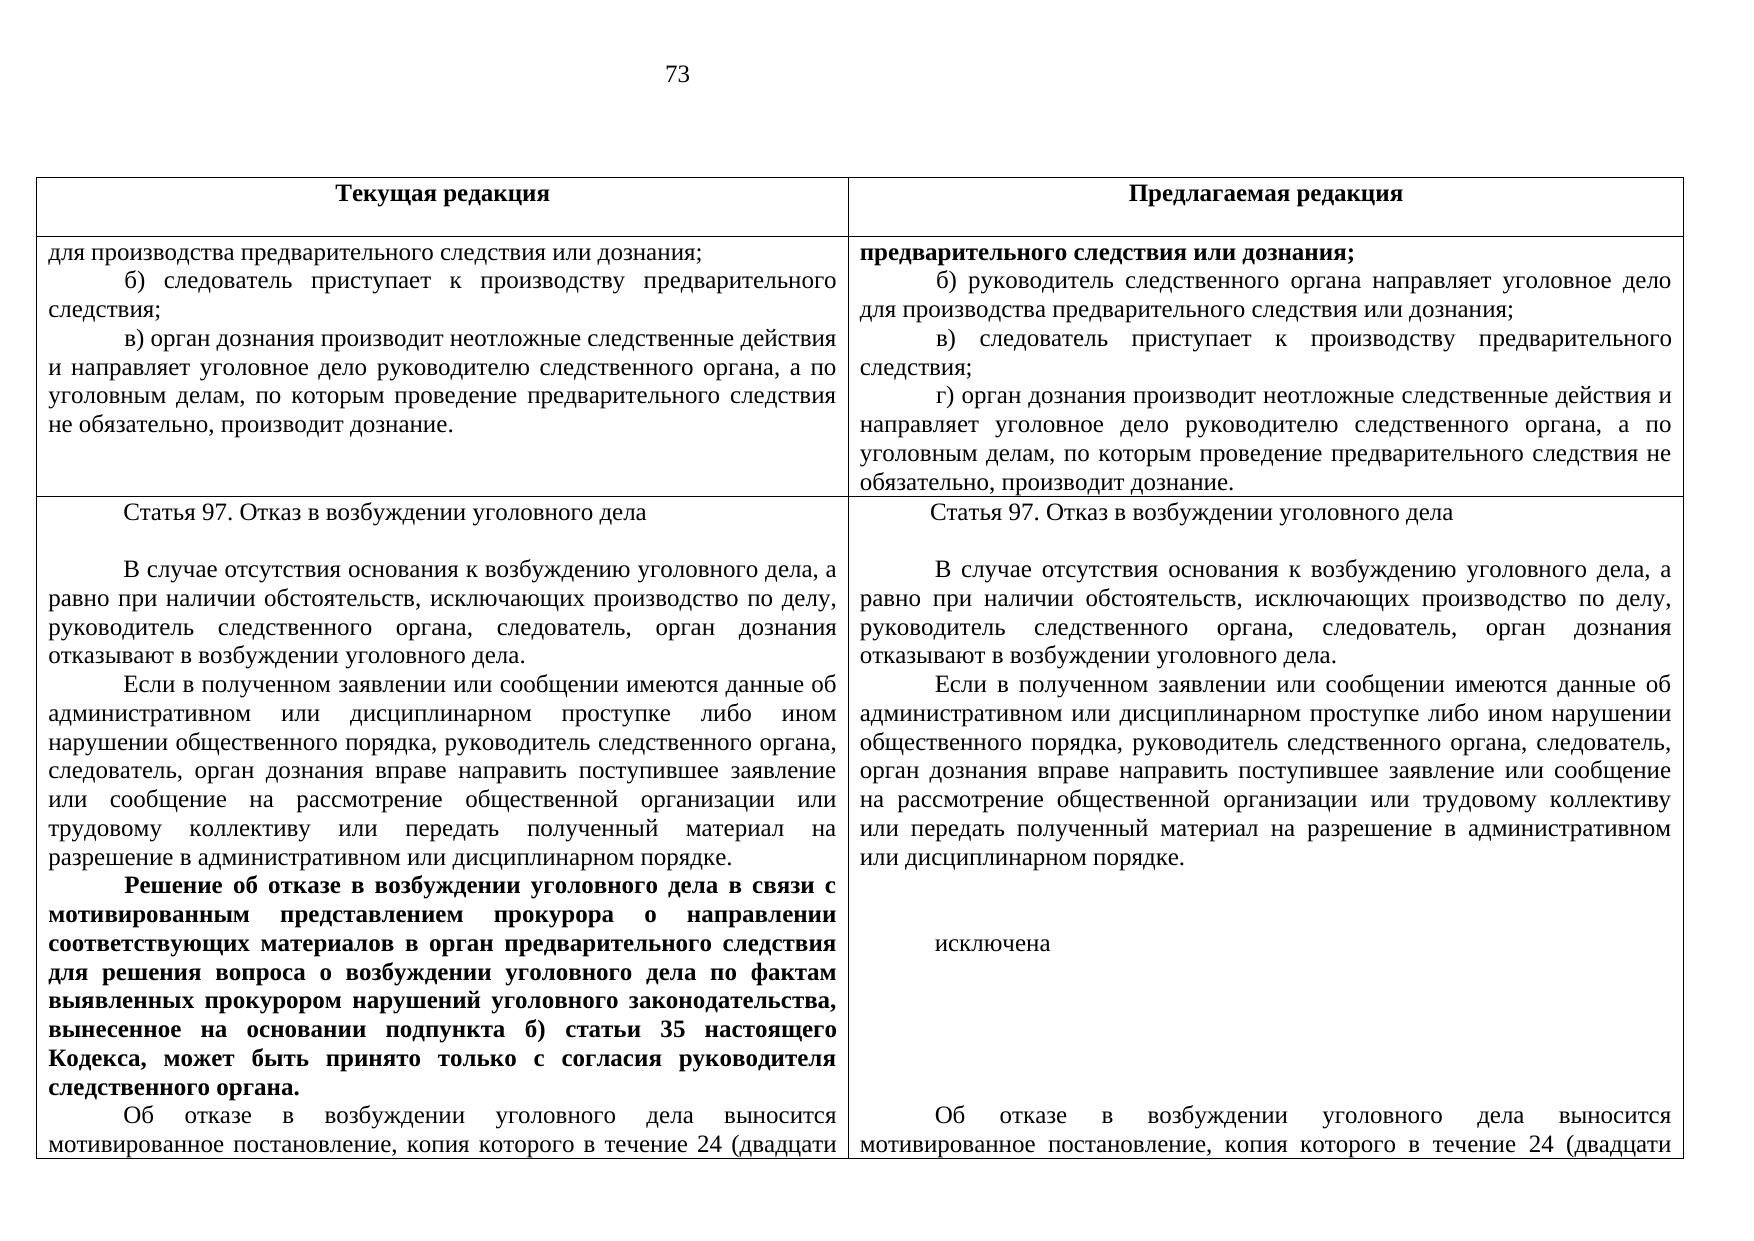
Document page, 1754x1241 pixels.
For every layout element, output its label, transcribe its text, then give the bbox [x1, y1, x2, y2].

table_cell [849, 497, 1683, 1158]
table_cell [849, 237, 1683, 496]
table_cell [37, 497, 848, 1158]
table_header Текущая редакция [37, 178, 848, 236]
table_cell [37, 237, 848, 496]
table_header Предлагаемая редакция [849, 178, 1683, 236]
